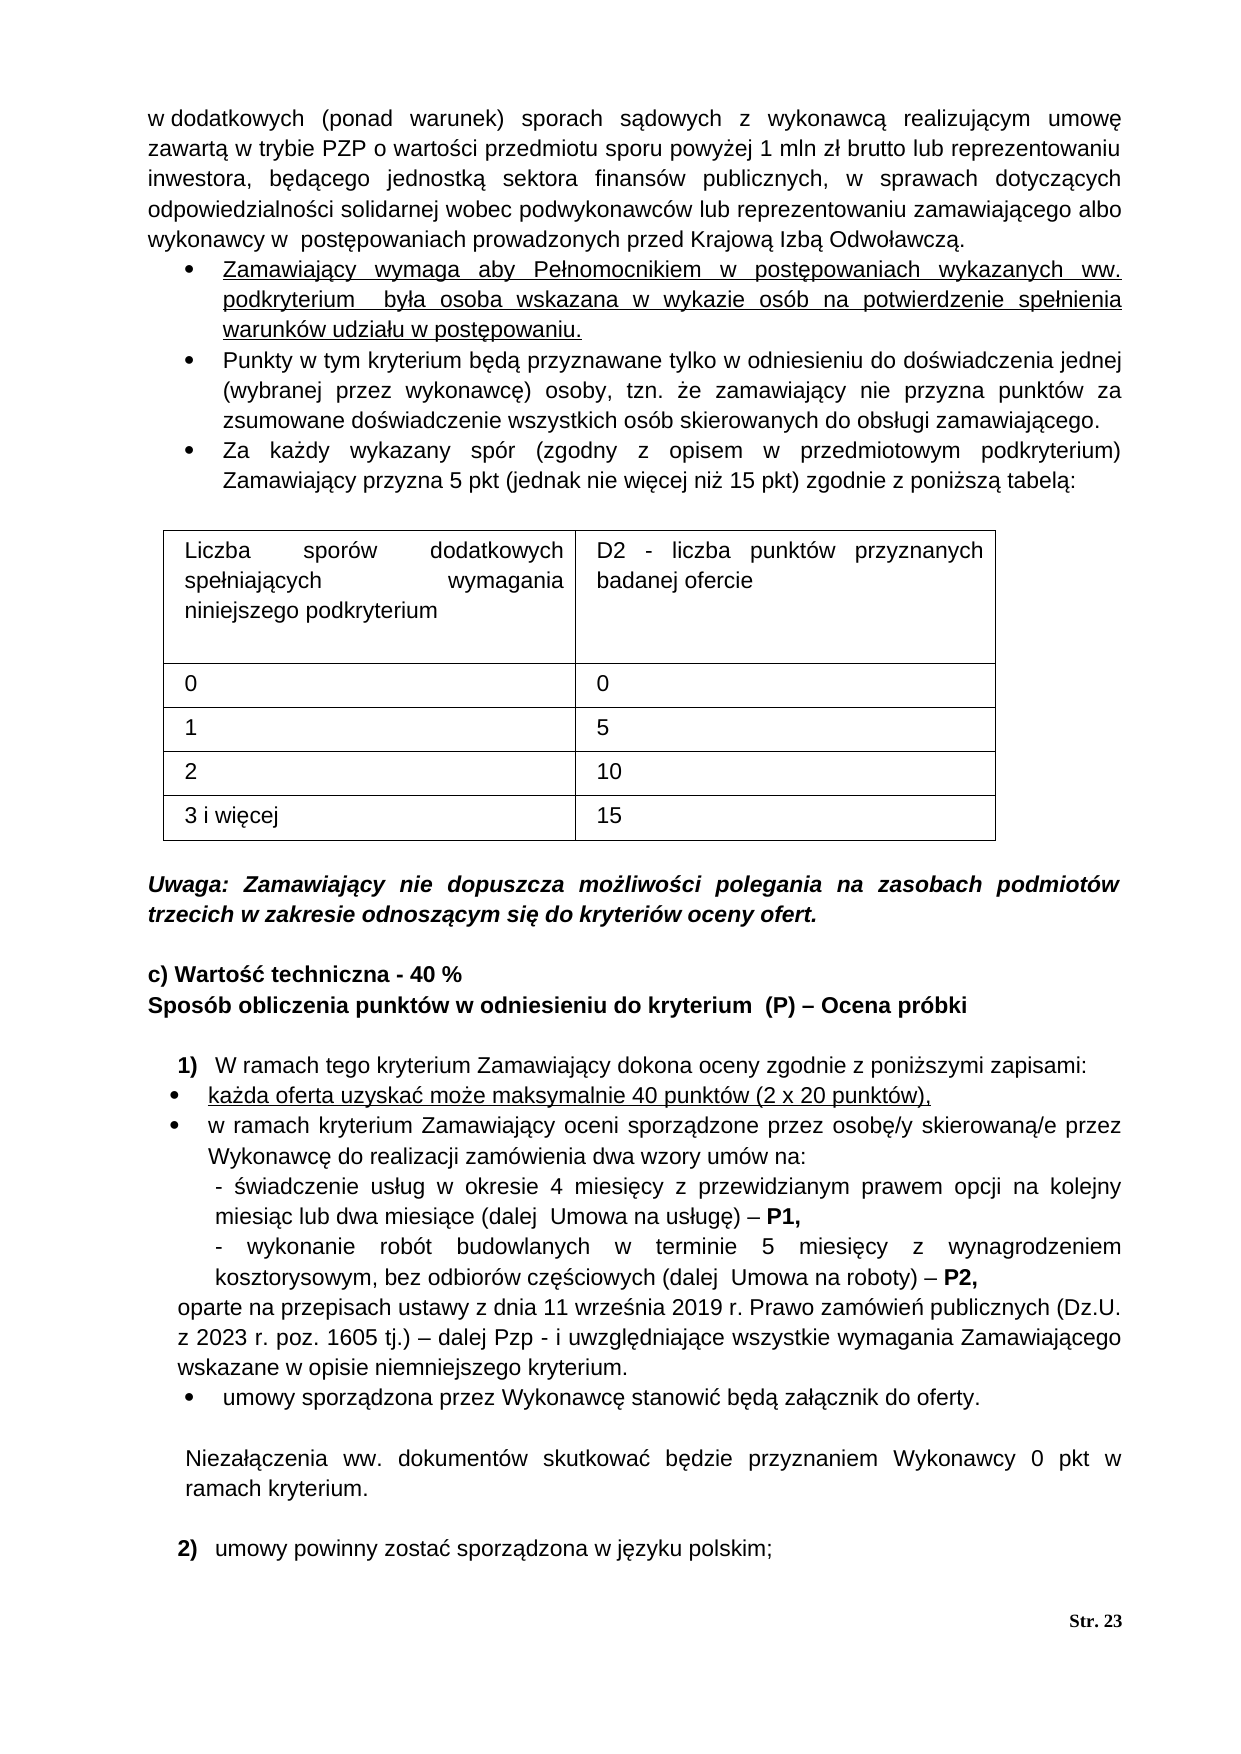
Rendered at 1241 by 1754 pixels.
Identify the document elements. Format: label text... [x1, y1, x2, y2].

list umowy powinny zostać sporządzona w języku polskim; [177, 1535, 995, 1562]
text Uwaga: Zamawiający nie dopuszcza możliwości polegania na zasobach podmiotów trzecich w zakresie odnoszącym się do kryteriów oceny ofert. [148, 871, 1122, 927]
list Punkty w tym kryterium będą przyznawane tylko w odniesieniu do doświadczenia jednej (wybranej przez wykonawcę) osoby, tzn. że zamawiający nie przyzna punktów za zsumowane doświadczenie wszystkich osób skierowanych do obsługi zamawiającego. [185, 347, 1122, 433]
table_cell 0 [576, 664, 995, 707]
list - wykonanie robót budowlanych w terminie 5 miesięcy z wynagrodzeniem kosztorysowym, bez odbiorów częściowych (dalej Umowa na roboty) – P2, [215, 1233, 1122, 1290]
list umowy sporządzona przez Wykonawcę stanowić będą załącznik do oferty. [185, 1384, 995, 1411]
text Sposób obliczenia punktów w odniesieniu do kryterium (P) – Ocena próbki [148, 992, 1122, 1018]
list w ramach kryterium Zamawiający oceni sporządzone przez osobę/y skierowaną/e przez Wykonawcę do realizacji zamówienia dwa wzory umów na: [170, 1112, 1122, 1169]
text oparte na przepisach ustawy z dnia 11 września 2019 r. Prawo zamówień publicznych (Dz.U. z 2023 r. poz. 1605 tj.) – dalej Pzp - i uwzględniające wszystkie wymagania Zamawiającego wskazane w opisie niemniejszego kryterium. [177, 1294, 1122, 1381]
table_cell 15 [576, 796, 995, 839]
text Niezałączenia ww. dokumentów skutkować będzie przyznaniem Wykonawcy 0 pkt w ramach kryterium. [185, 1445, 1122, 1501]
list każda oferta uzyskać może maksymalnie 40 punktów (2 x 20 punktów), [170, 1082, 995, 1109]
table_header Liczba sporów dodatkowych spełniających wymagania niniejszego podkryterium [164, 531, 575, 663]
list Za każdy wykazany spór (zgodny z opisem w przedmiotowym podkryterium) Zamawiający przyzna 5 pkt (jednak nie więcej niż 15 pkt) zgodnie z poniższą tabelą: [185, 437, 1122, 494]
table_cell 1 [164, 708, 575, 751]
list - świadczenie usług w okresie 4 miesięcy z przewidzianym prawem opcji na kolejny miesiąc lub dwa miesiące (dalej Umowa na usługę) – P1, [215, 1173, 1122, 1229]
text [148, 105, 1122, 252]
table_cell 5 [576, 708, 995, 751]
list W ramach tego kryterium Zamawiający dokona oceny zgodnie z poniższymi zapisami: [177, 1052, 1122, 1078]
table_header D2 - liczba punktów przyznanych badanej ofercie [576, 531, 995, 663]
list Zamawiający wymaga aby Pełnomocnikiem w postępowaniach wykazanych ww. podkryterium była osoba wskazana w wykazie osób na potwierdzenie spełnienia warunków udziału w postępowaniu. [185, 256, 1122, 343]
table_cell 3 i więcej [164, 796, 575, 839]
table_cell 10 [576, 752, 995, 795]
text c) Wartość techniczna - 40 % [148, 961, 1122, 988]
table_cell 0 [164, 664, 575, 707]
table_cell 2 [164, 752, 575, 795]
